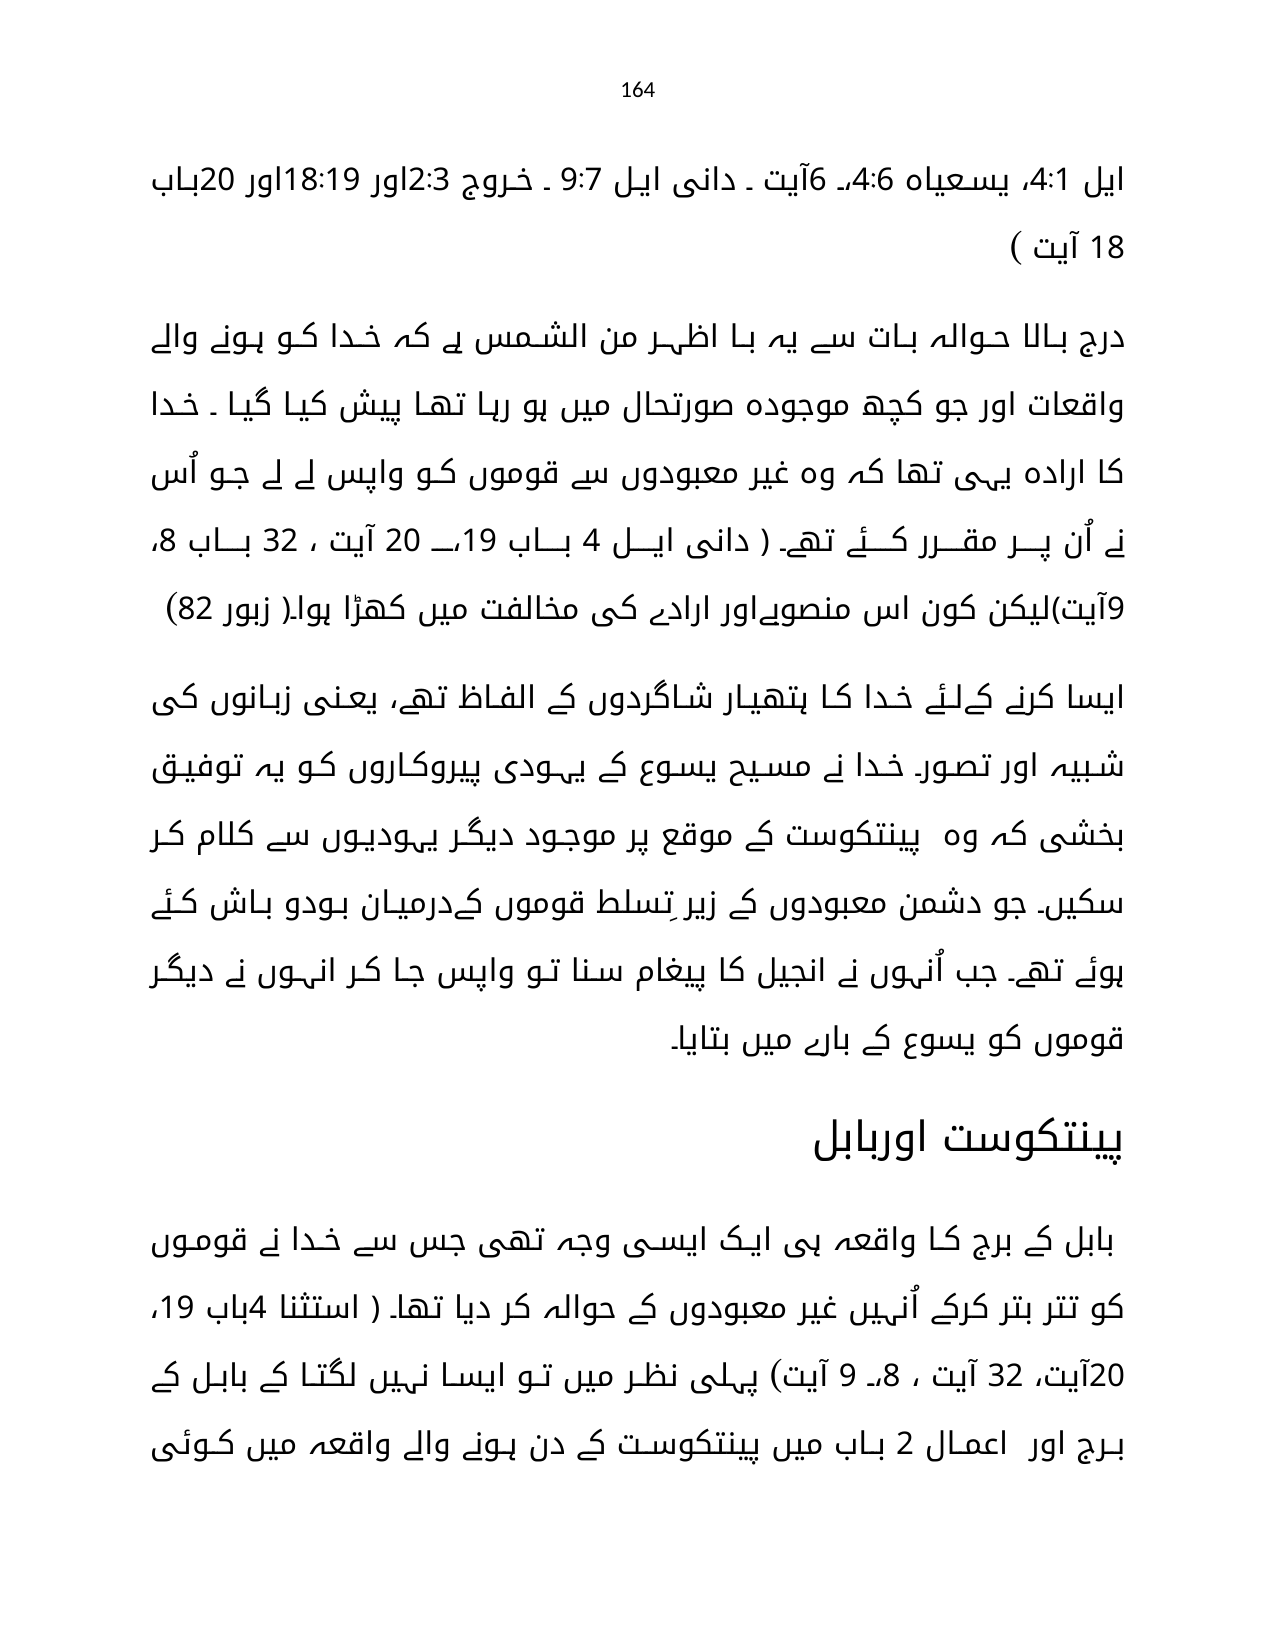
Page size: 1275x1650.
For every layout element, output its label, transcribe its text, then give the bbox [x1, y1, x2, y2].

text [150, 1210, 1125, 1473]
text ایسا کرنے کےلئے خدا کا ہتھیار شاگردوں کے الفاظ تھے، یعنی زبانوں کی شبیہ اور تصور۔ خدا نے مسیح یسوع کے یہودی پیروکاروں کو یہ توفیق بخشی کہ وہ پینتکوست کے موقع پر موجود دیگر یہودیوں سے کلام کر سکیں۔ جو دشمن معبودوں کے زیر ِتسلط قوموں کےدرمیان بودو باش کئے ہوئے تھے۔ جب اُنہوں نے انجیل کا پیغام سنا تو واپس جا کر انہوں نے دیگر قوموں کو یسوع کے بارے میں بتایا۔ [150, 668, 1125, 1068]
text درج بالا حوالہ بات سے یہ با اظہر من الشمس ہے کہ خدا کو ہونے والے واقعات اور جو کچھ موجودہ صورتحال میں ہو رہا تھا پیش کیا گیا ۔ خدا کا ارادہ یہی تھا کہ وہ غیر معبودوں سے قوموں کو واپس لے لے جو اُس نے اُن پر مقرر کئے تھے۔ ( دانی ایل 4 باب 19، 20 آیت ، 32 باب 8، 9آیت)لیکن کون اس منصوبےاور ارادے کی مخالفت میں کھڑا ہوا۔( زبور 82) [150, 307, 1125, 639]
text پینتکوست اوربابل [150, 1098, 1125, 1177]
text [150, 150, 1125, 277]
